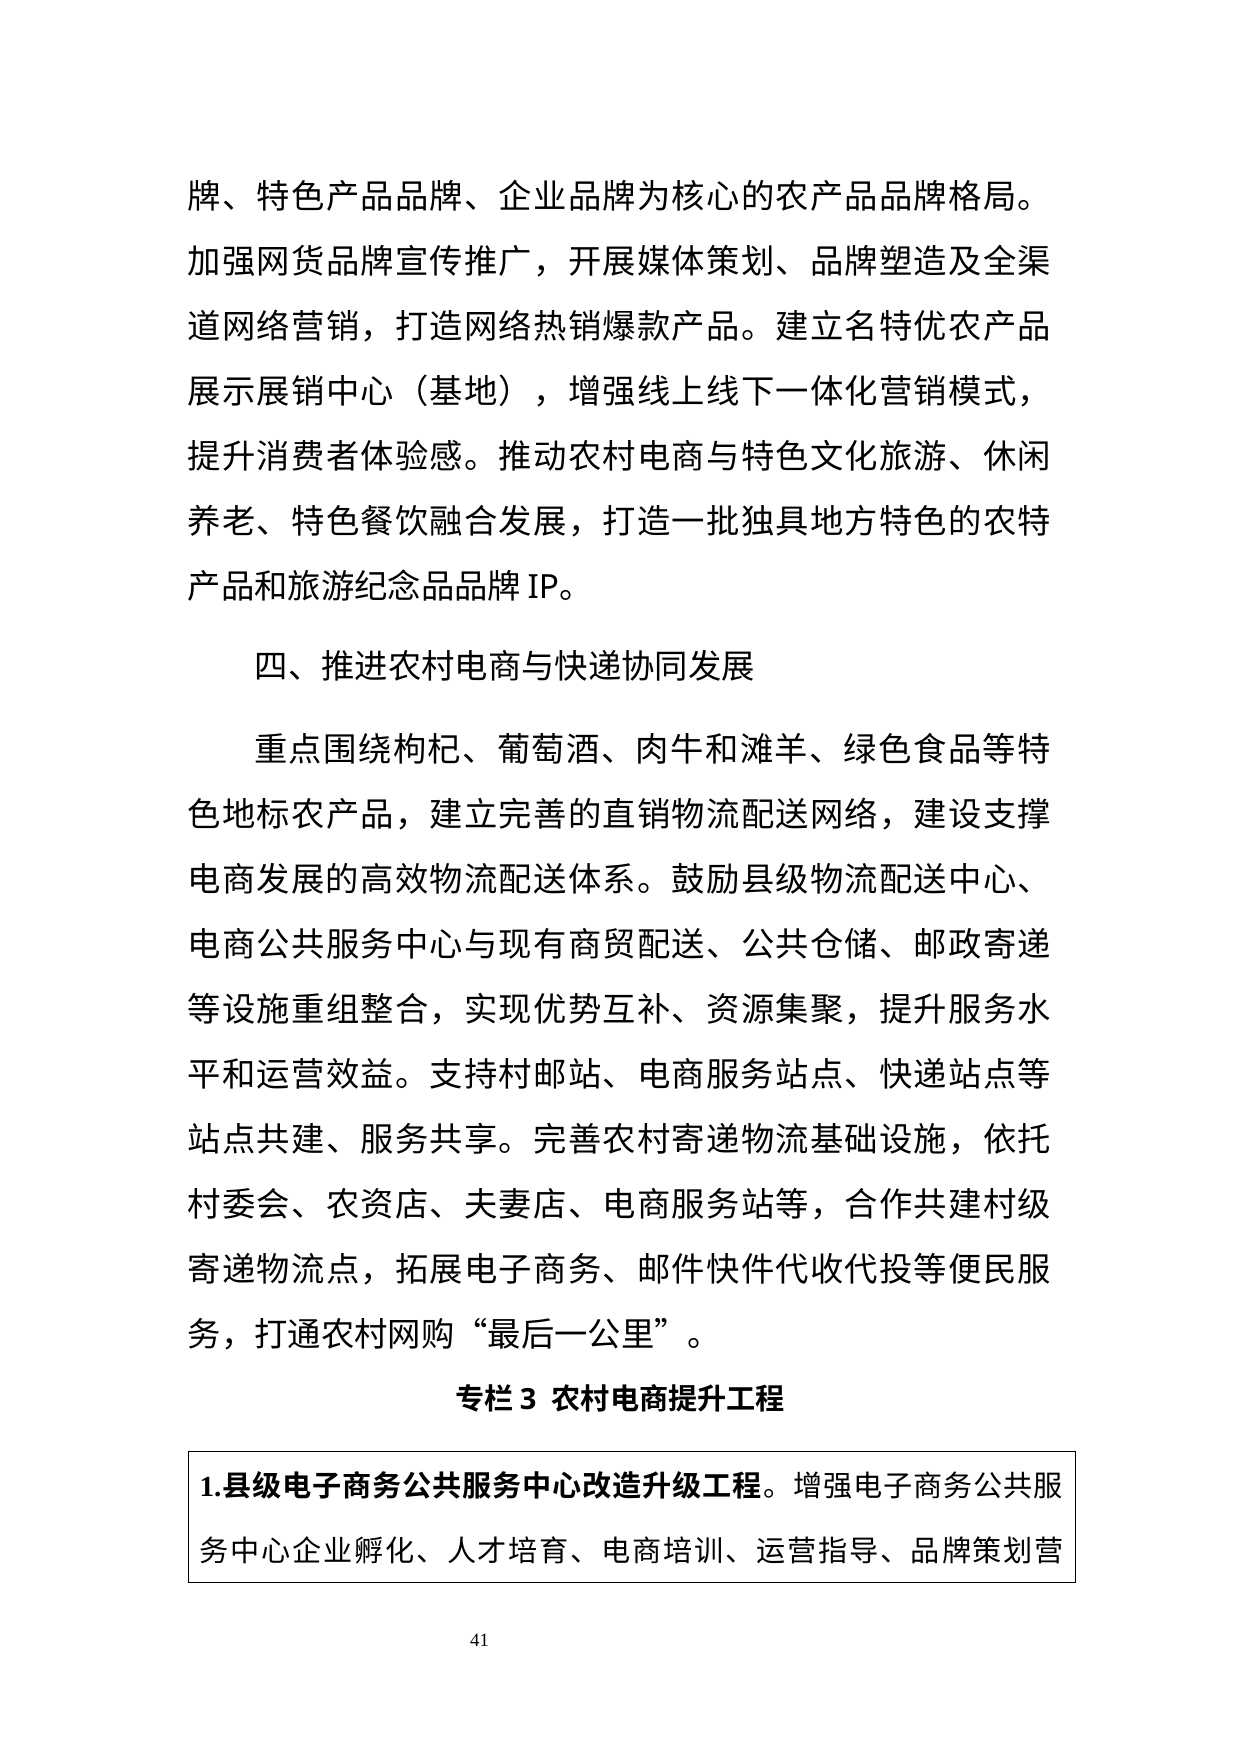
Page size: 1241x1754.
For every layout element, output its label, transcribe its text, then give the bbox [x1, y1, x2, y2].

subtitle 四、推进农村电商与快递协同发展 [187, 633, 1053, 698]
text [187, 162, 1053, 617]
text 重点围绕枸杞、葡萄酒、肉牛和滩羊、绿色食品等特色地标农产品，建立完善的直销物流配送网络，建设支撑电商发展的高效物流配送体系。鼓励县级物流配送中心、电商公共服务中心与现有商贸配送、公共仓储、邮政寄递等设施重组整合，实现优势互补、资源集聚，提升服务水平和运营效益。支持村邮站、电商服务站点、快递站点等站点共建、服务共享。完善农村寄递物流基础设施，依托村委会、农资店、夫妻店、电商服务站等，合作共建村级寄递物流点，拓展电子商务、邮件快件代收代投等便民服务，打通农村网购“最后一公里”。 [187, 714, 1053, 1364]
text 专栏3 农村电商提升工程 [187, 1364, 1053, 1429]
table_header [189, 1452, 1075, 1582]
